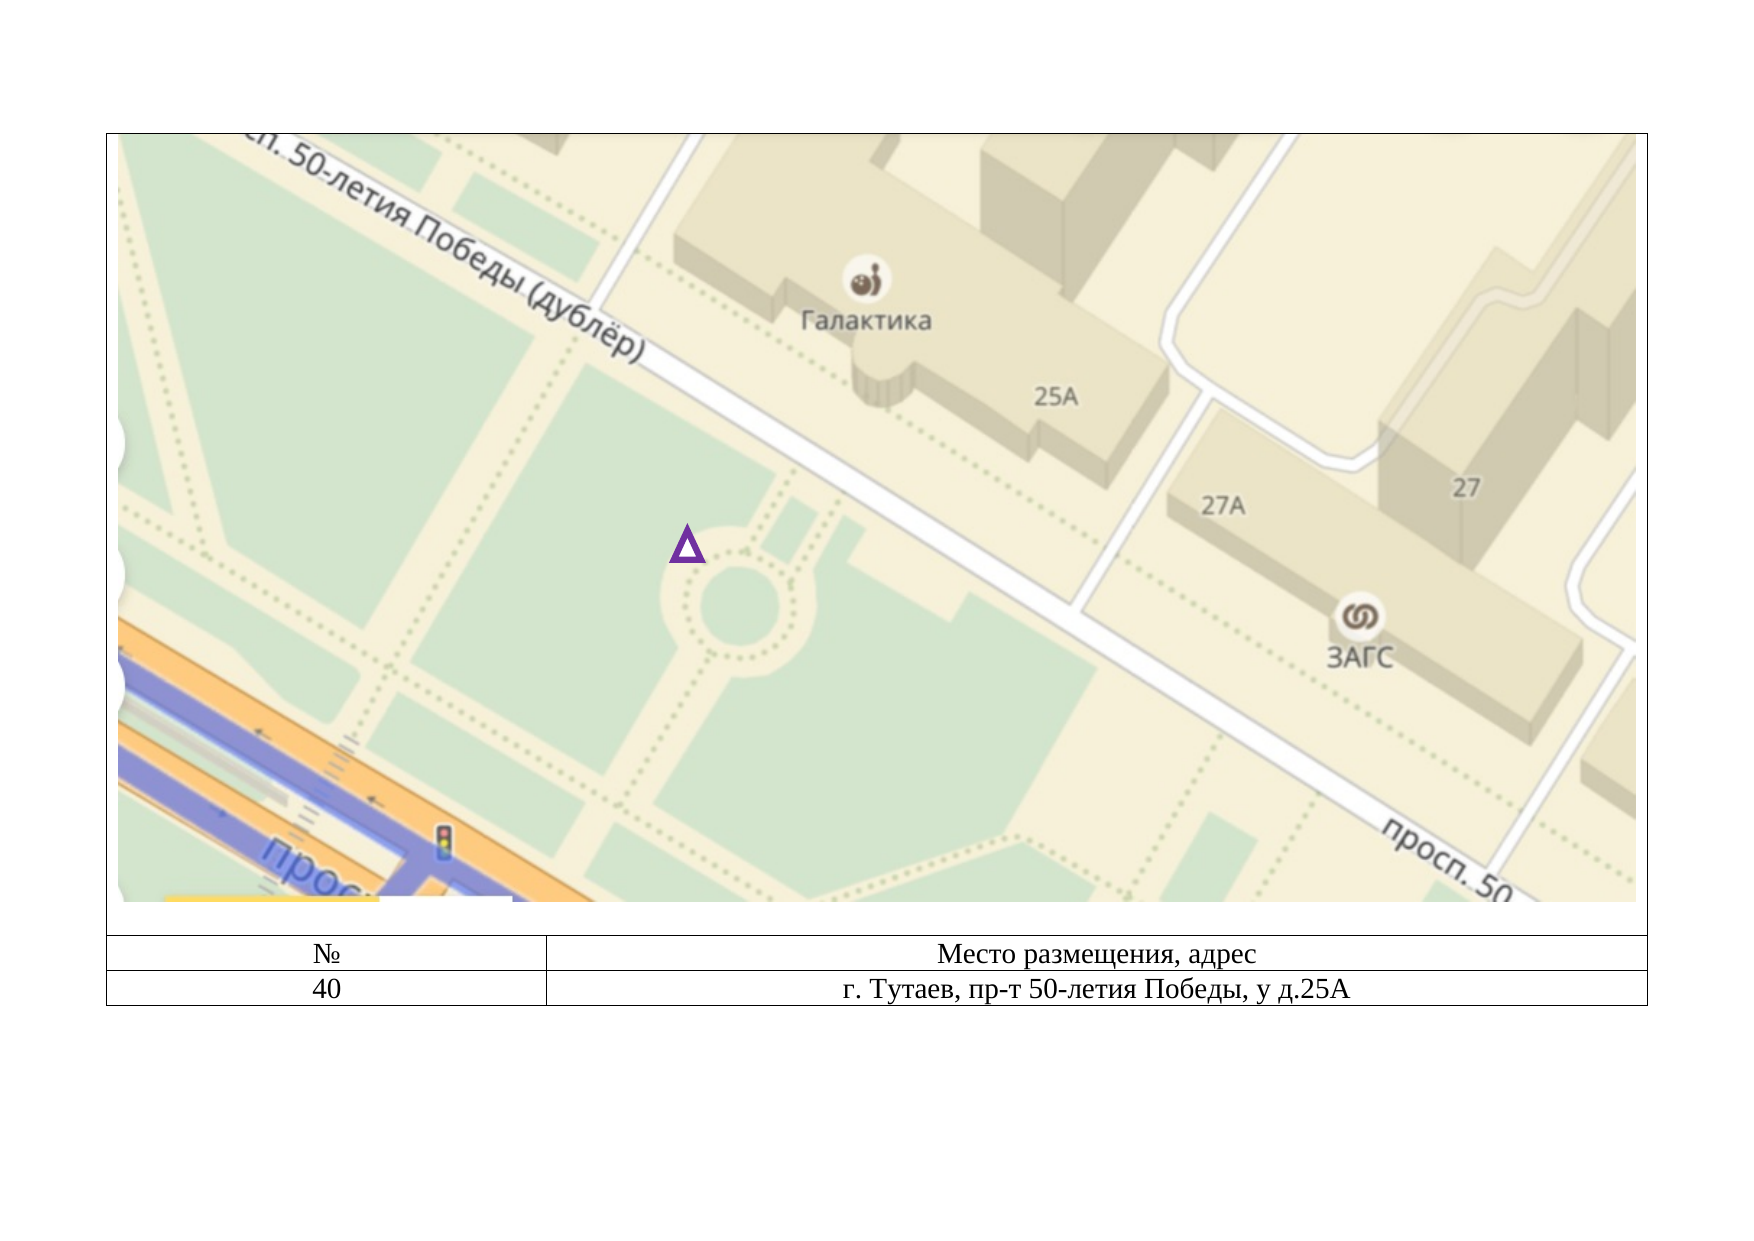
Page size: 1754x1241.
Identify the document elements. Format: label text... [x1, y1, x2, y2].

table_header [107, 134, 1647, 935]
table_cell № [107, 936, 546, 970]
table_cell Место размещения, адрес [547, 936, 1647, 970]
picture [118, 134, 1636, 902]
table_cell 40 [107, 971, 546, 1004]
table_cell г. Тутаев, пр-т 50-летия Победы, у д.25А [547, 971, 1647, 1004]
